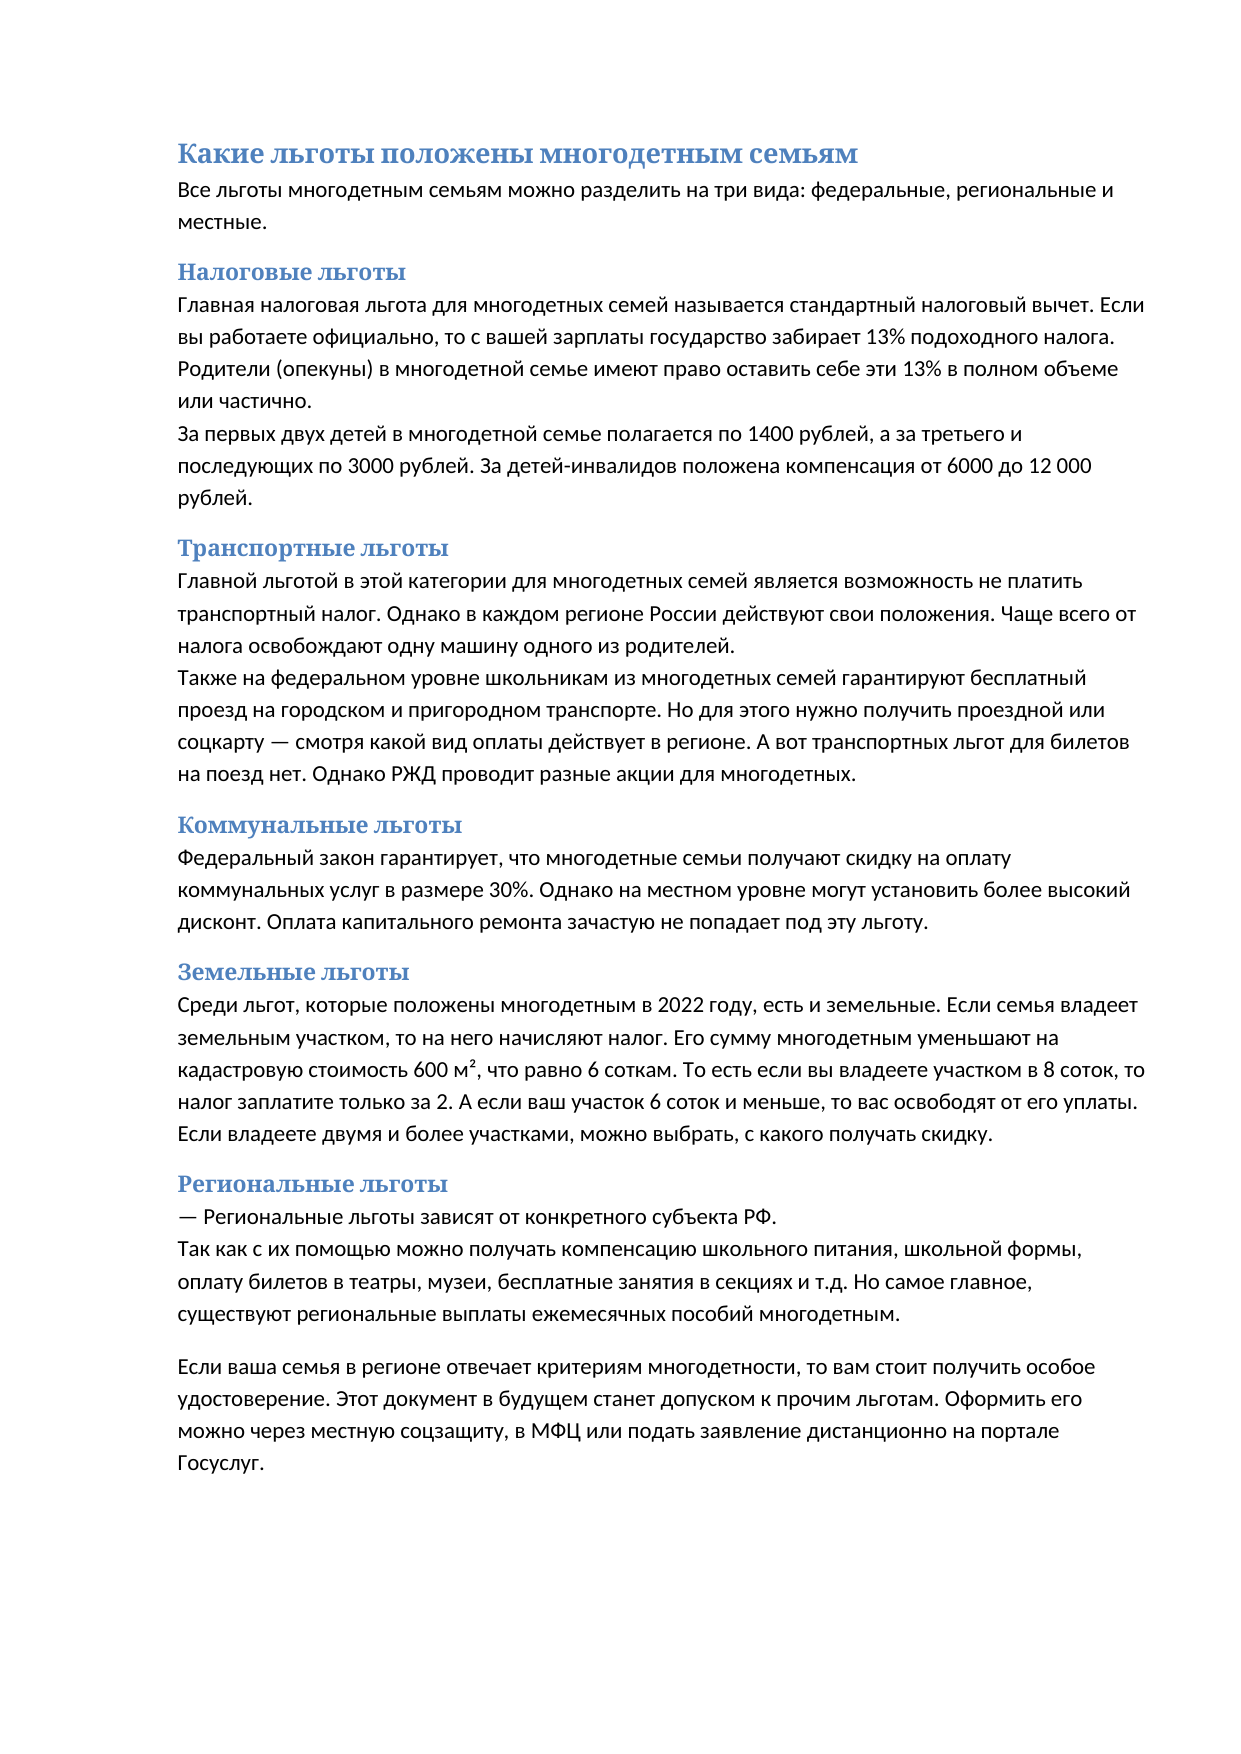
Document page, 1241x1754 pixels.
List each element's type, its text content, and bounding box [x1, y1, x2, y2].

subtitle Коммунальные льготы [177, 813, 1152, 839]
text Федеральный закон гарантирует, что многодетные семьи получают скидку на оплату коммунальных услуг в размере 30%. Однако на местном уровне могут установить более высокий дисконт. Оплата капитального ремонта зачастую не попадает под эту льготу. [177, 843, 1152, 935]
subtitle Земельные льготы [177, 960, 1152, 987]
text Главной льготой в этой категории для многодетных семей является возможность не платить транспортный налог. Однако в каждом регионе России действуют свои положения. Чаще всего от налога освобождают одну машину одного из родителей. Также на федеральном уровне школьникам из многодетных семей гарантируют бесплатный проезд на городском и пригородном транспорте. Но для этого нужно получить проездной или соцкарту — смотря какой вид оплаты действует в регионе. А вот транспортных льгот для билетов на поезд нет. Однако РЖД проводит разные акции для многодетных. [177, 566, 1152, 788]
subtitle Транспортные льготы [177, 536, 1152, 563]
text Все льготы многодетным семьям можно разделить на три вида: федеральные, региональные и местные. [177, 175, 1152, 235]
subtitle Региональные льготы [177, 1172, 1152, 1198]
subtitle Налоговые льготы [177, 260, 1152, 286]
text Главная налоговая льгота для многодетных семей называется стандартный налоговый вычет. Если вы работаете официально, то с вашей зарплаты государство забирает 13% подоходного налога. Родители (опекуны) в многодетной семье имеют право оставить себе эти 13% в полном объеме или частично. За первых двух детей в многодетной семье полагается по 1400 рублей, а за третьего и последующих по 3000 рублей. За детей-инвалидов положена компенсация от 6000 до 12 000 рублей. [177, 290, 1152, 511]
subtitle Какие льготы положены многодетным семьям [177, 139, 1152, 170]
text Если ваша семья в регионе отвечает критериям многодетности, то вам стоит получить особое удостоверение. Этот документ в будущем станет допуском к прочим льготам. Оформить его можно через местную соцзащиту, в МФЦ или подать заявление дистанционно на портале Госуслуг. [177, 1352, 1152, 1477]
text — Региональные льготы зависят от конкретного субъекта РФ. Так как с их помощью можно получать компенсацию школьного питания, школьной формы, оплату билетов в театры, музеи, бесплатные занятия в секциях и т.д. Но самое главное, существуют региональные выплаты ежемесячных пособий многодетным. [177, 1202, 1152, 1327]
text Среди льгот, которые положены многодетным в 2022 году, есть и земельные. Если семья владеет земельным участком, то на него начисляют налог. Его сумму многодетным уменьшают на кадастровую стоимость 600 м², что равно 6 соткам. То есть если вы владеете участком в 8 соток, то налог заплатите только за 2. А если ваш участок 6 соток и меньше, то вас освободят от его уплаты. Если владеете двумя и более участками, можно выбрать, с какого получать скидку. [177, 990, 1152, 1147]
